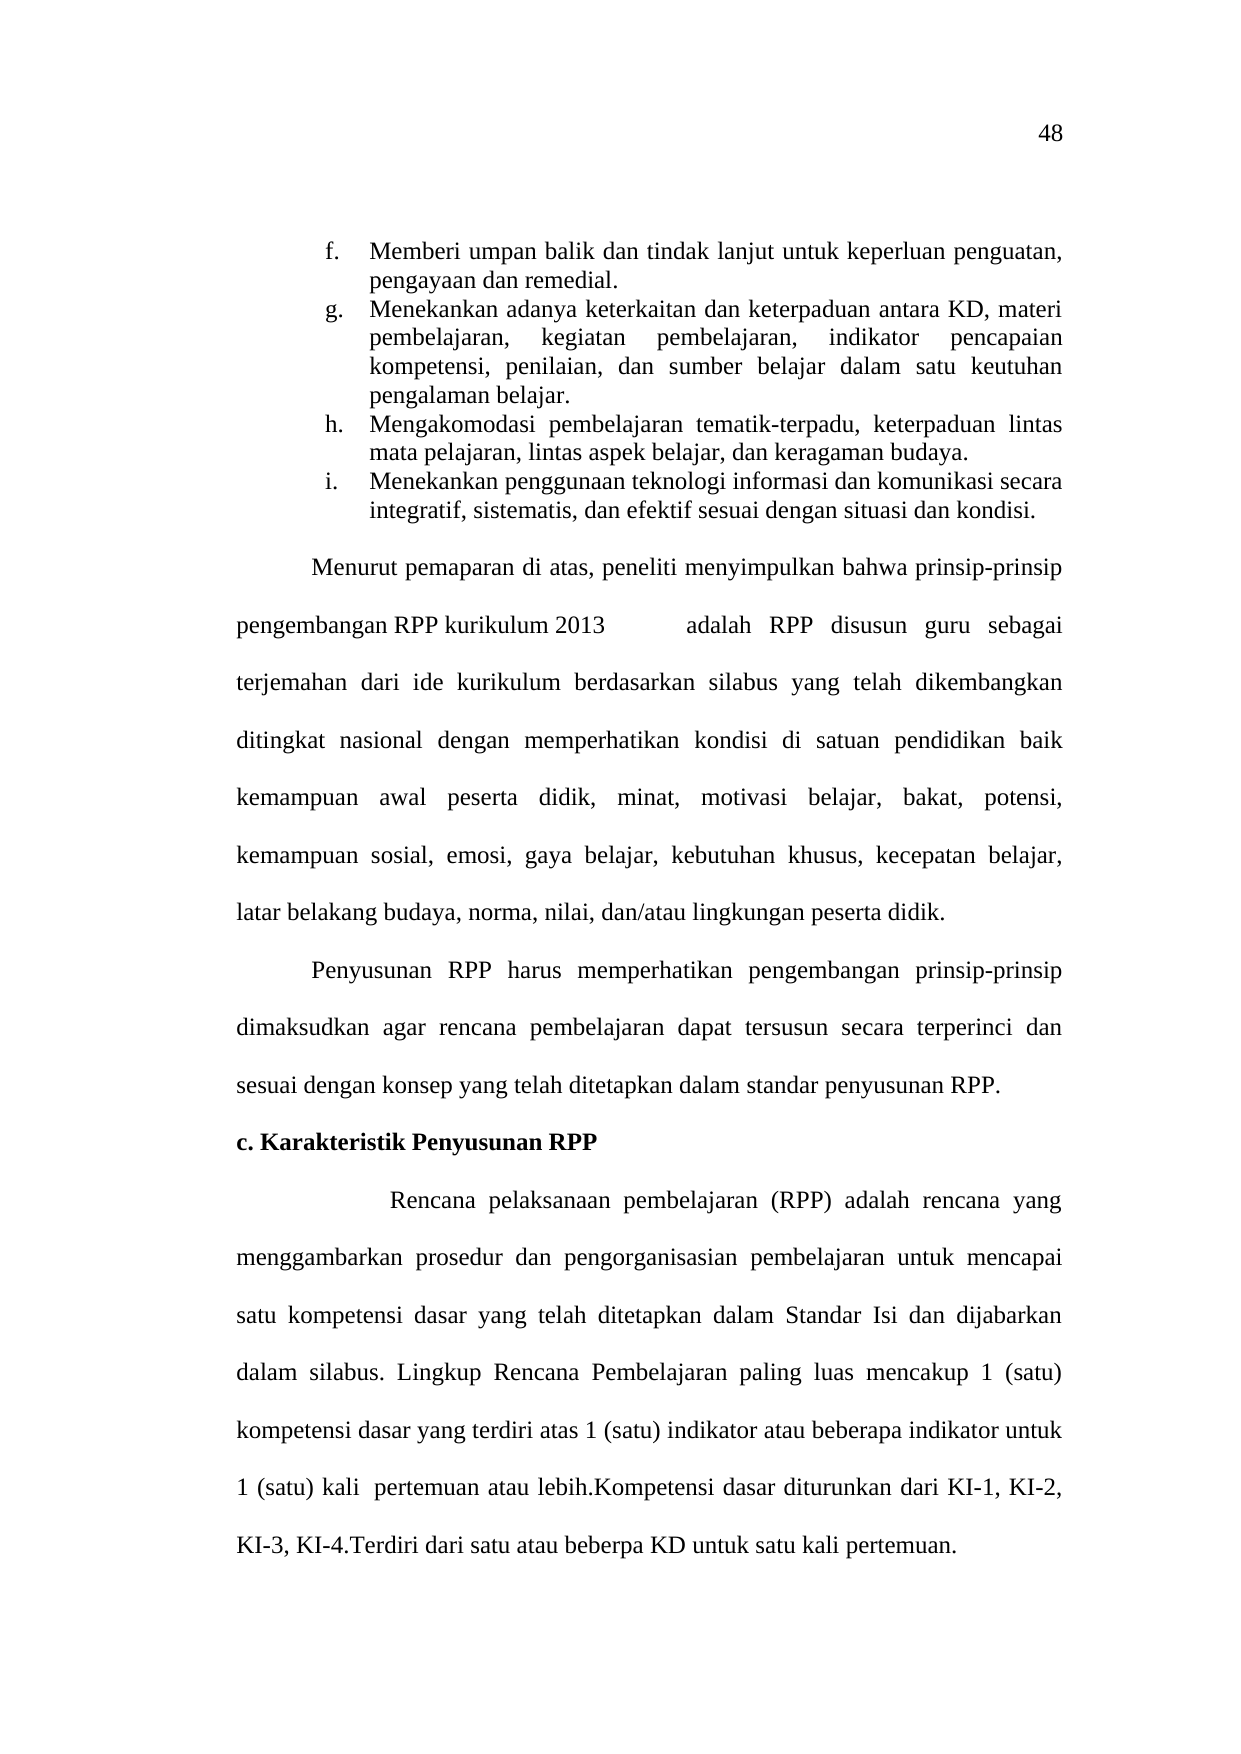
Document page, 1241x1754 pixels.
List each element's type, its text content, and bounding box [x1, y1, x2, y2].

text c. Karakteristik Penyusunan RPP [236, 1127, 1063, 1156]
list Memberi umpan balik dan tindak lanjut untuk keperluan penguatan, pengayaan dan remedial. [325, 236, 1063, 294]
text Rencana pelaksanaan pembelajaran (RPP) adalah rencana yang menggambarkan prosedur dan pengorganisasian pembelajaran untuk mencapai satu kompetensi dasar yang telah ditetapkan dalam Standar Isi dan dijabarkan dalam silabus. Lingkup Rencana Pembelajaran paling luas mencakup 1 (satu) kompetensi dasar yang terdiri atas 1 (satu) indikator atau beberapa indikator untuk 1 (satu) kali pertemuan atau lebih.Kompetensi dasar diturunkan dari KI-1, KI-2, KI-3, KI-4.Terdiri dari satu atau beberpa KD untuk satu kali pertemuan. [236, 1185, 1063, 1559]
text Menurut pemaparan di atas, peneliti menyimpulkan bahwa prinsip-prinsip pengembangan RPP kurikulum 2013 adalah RPP disusun guru sebagai terjemahan dari ide kurikulum berdasarkan silabus yang telah dikembangkan ditingkat nasional dengan memperhatikan kondisi di satuan pendidikan baik kemampuan awal peserta didik, minat, motivasi belajar, bakat, potensi, kemampuan sosial, emosi, gaya belajar, kebutuhan khusus, kecepatan belajar, latar belakang budaya, norma, nilai, dan/atau lingkungan peserta didik. [236, 552, 1063, 926]
list Menekankan penggunaan teknologi informasi dan komunikasi secara integratif, sistematis, dan efektif sesuai dengan situasi dan kondisi. [325, 466, 1063, 524]
text Penyusunan RPP harus memperhatikan pengembangan prinsip-prinsip dimaksudkan agar rencana pembelajaran dapat tersusun secara terperinci dan sesuai dengan konsep yang telah ditetapkan dalam standar penyusunan RPP. [236, 955, 1063, 1099]
list Mengakomodasi pembelajaran tematik-terpadu, keterpaduan lintas mata pelajaran, lintas aspek belajar, dan keragaman budaya. [325, 409, 1063, 466]
list Menekankan adanya keterkaitan dan keterpaduan antara KD, materi pembelajaran, kegiatan pembelajaran, indikator pencapaian kompetensi, penilaian, dan sumber belajar dalam satu keutuhan pengalaman belajar. [325, 294, 1063, 409]
